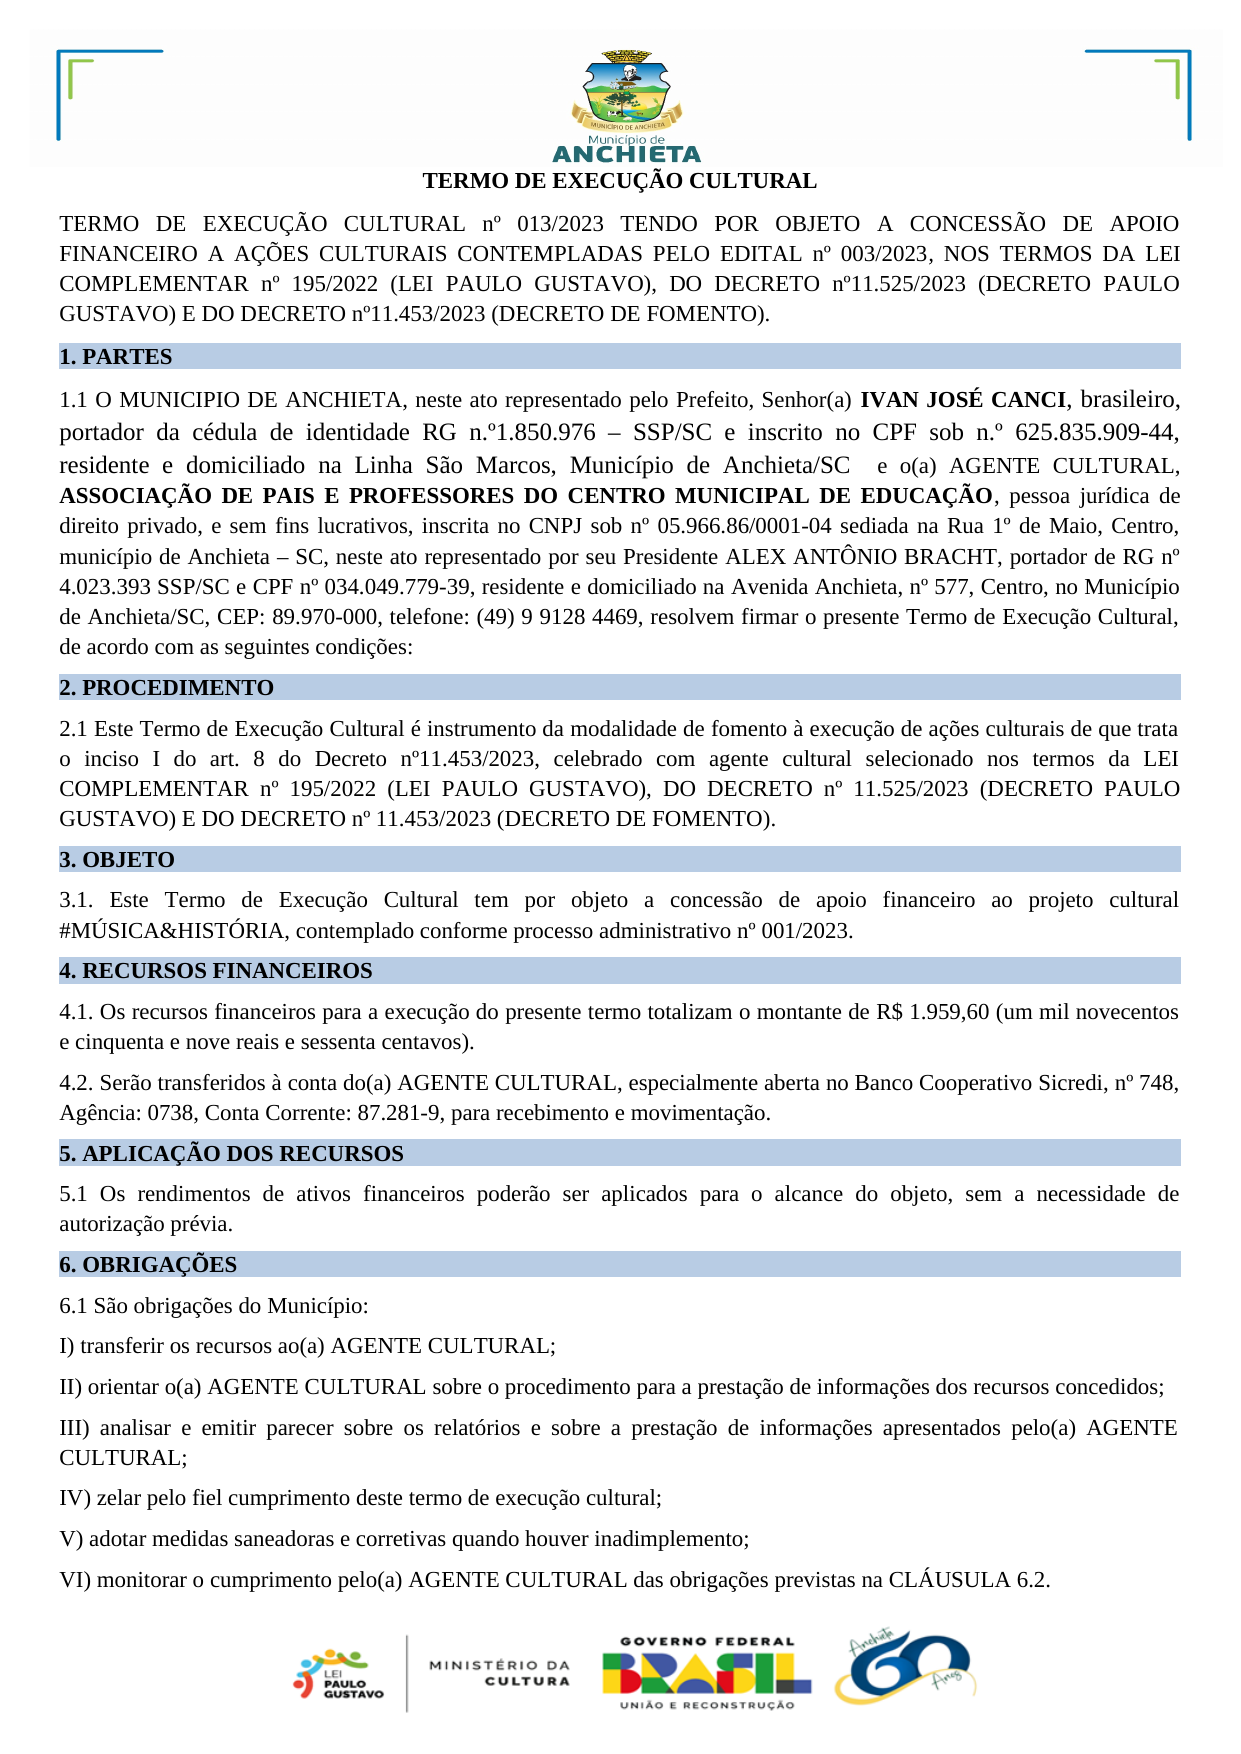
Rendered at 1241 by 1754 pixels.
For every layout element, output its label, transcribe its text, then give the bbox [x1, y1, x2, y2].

picture [287, 1625, 983, 1713]
text I) transferir os recursos ao(a) AGENTE CULTURAL; [59, 1332, 1181, 1359]
text VI) monitorar o cumprimento pelo(a) AGENTE CULTURAL das obrigações previstas na CLÁUSULA 6.2. [59, 1566, 1181, 1592]
text V) adotar medidas saneadoras e corretivas quando houver inadimplemento; [59, 1525, 1181, 1551]
text 4. RECURSOS FINANCEIROS [59, 957, 1181, 984]
text 6. OBRIGAÇÕES [59, 1251, 1181, 1277]
picture [29, 29, 1223, 167]
text TERMO DE EXECUÇÃO CULTURAL nº 013/2023 TENDO POR OBJETO A CONCESSÃO DE APOIO FINANCEIRO A AÇÕES CULTURAIS CONTEMPLADAS PELO EDITAL nº 003/2023, NOS TERMOS DA LEI COMPLEMENTAR nº 195/2022 (LEI PAULO GUSTAVO), DO DECRETO nº11.525/2023 (DECRETO PAULO GUSTAVO) E DO DECRETO nº11.453/2023 (DECRETO DE FOMENTO). [59, 210, 1181, 327]
text 5. APLICAÇÃO DOS RECURSOS [59, 1139, 1181, 1166]
text TERMO DE EXECUÇÃO CULTURAL [59, 167, 1181, 193]
text 1.1 O MUNICIPIO DE ANCHIETA, neste ato representado pelo Prefeito, Senhor(a) IVAN JOSÉ CANCI, brasileiro, portador da cédula de identidade RG n.º1.850.976 – SSP/SC e inscrito no CPF sob n.º 625.835.909-44, residente e domiciliado na Linha São Marcos, Município de Anchieta/SC e o(a) AGENTE CULTURAL, ASSOCIAÇÃO DE PAIS E PROFESSORES DO CENTRO MUNICIPAL DE EDUCAÇÃO, pessoa jurídica de direito privado, e sem fins lucrativos, inscrita no CNPJ sob nº 05.966.86/0001-04 sediada na Rua 1º de Maio, Centro, município de Anchieta – SC, neste ato representado por seu Presidente ALEX ANTÔNIO BRACHT, portador de RG nº 4.023.393 SSP/SC e CPF nº 034.049.779-39, residente e domiciliado na Avenida Anchieta, nº 577, Centro, no Município de Anchieta/SC, CEP: 89.970-000, telefone: (49) 9 9128 4469, resolvem firmar o presente Termo de Execução Cultural, de acordo com as seguintes condições: [59, 384, 1181, 660]
text II) orientar o(a) AGENTE CULTURAL sobre o procedimento para a prestação de informações dos recursos concedidos; [59, 1373, 1181, 1399]
text 2. PROCEDIMENTO [59, 674, 1181, 700]
text 3. OBJETO [59, 846, 1181, 872]
text 4.2. Serão transferidos à conta do(a) AGENTE CULTURAL, especialmente aberta no Banco Cooperativo Sicredi, nº 748, Agência: 0738, Conta Corrente: 87.281-9, para recebimento e movimentação. [59, 1069, 1181, 1125]
text 5.1 Os rendimentos de ativos financeiros poderão ser aplicados para o alcance do objeto, sem a necessidade de autorização prévia. [59, 1180, 1181, 1237]
text III) analisar e emitir parecer sobre os relatórios e sobre a prestação de informações apresentados pelo(a) AGENTE CULTURAL; [59, 1413, 1181, 1470]
text 4.1. Os recursos financeiros para a execução do presente termo totalizam o montante de R$ 1.959,60 (um mil novecentos e cinquenta e nove reais e sessenta centavos). [59, 998, 1181, 1054]
text 3.1. Este Termo de Execução Cultural tem por objeto a concessão de apoio financeiro ao projeto cultural #MÚSICA&HISTÓRIA, contemplado conforme processo administrativo nº 001/2023. [59, 886, 1181, 943]
text 2.1 Este Termo de Execução Cultural é instrumento da modalidade de fomento à execução de ações culturais de que trata o inciso I do art. 8 do Decreto nº11.453/2023, celebrado com agente cultural selecionado nos termos da LEI COMPLEMENTAR nº 195/2022 (LEI PAULO GUSTAVO), DO DECRETO nº 11.525/2023 (DECRETO PAULO GUSTAVO) E DO DECRETO nº 11.453/2023 (DECRETO DE FOMENTO). [59, 714, 1181, 832]
text 1. PARTES [59, 343, 1181, 369]
text 6.1 São obrigações do Município: [59, 1292, 1181, 1318]
text IV) zelar pelo fiel cumprimento deste termo de execução cultural; [59, 1484, 1181, 1511]
